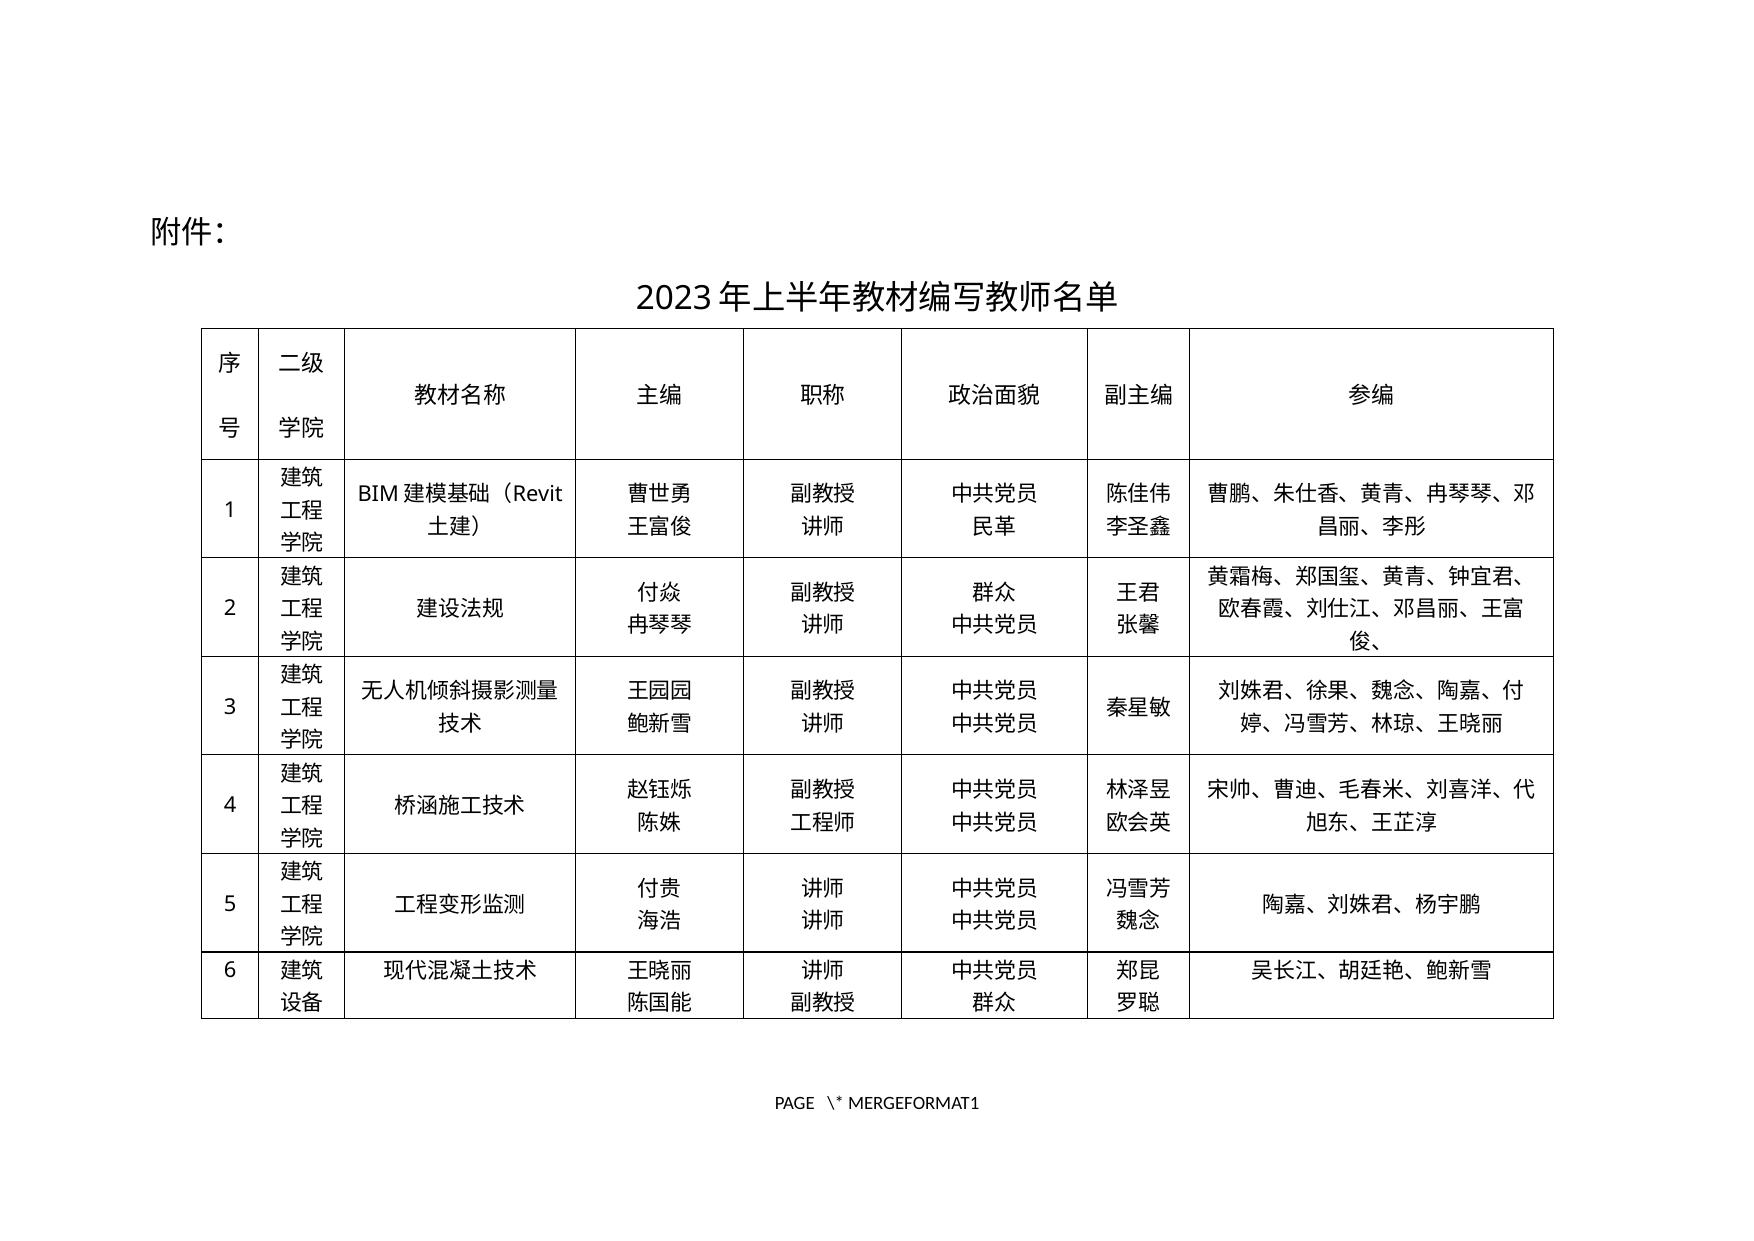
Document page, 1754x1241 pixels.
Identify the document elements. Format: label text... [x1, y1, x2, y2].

table_header 二级学院 [259, 329, 344, 459]
table_header 职称 [744, 329, 901, 459]
table_cell 讲师 讲师 [744, 854, 901, 951]
table_cell 中共党员 中共党员 [902, 755, 1087, 853]
table_cell 桥涵施工技术 [345, 755, 575, 853]
table_cell 2 [202, 558, 258, 656]
table_cell 现代混凝土技术 [345, 953, 575, 1017]
table_cell 刘姝君、徐果、魏念、陶嘉、付婷、冯雪芳、林琼、王晓丽 [1190, 657, 1553, 754]
table_cell 讲师 副教授 [744, 953, 901, 1017]
table_cell 黄霜梅、郑国玺、黄青、钟宜君、欧春霞、刘仕江、邓昌丽、王富俊、 [1190, 558, 1553, 656]
table_cell 吴长江、胡廷艳、鲍新雪 [1190, 953, 1553, 1017]
table_cell 副教授 工程师 [744, 755, 901, 853]
table_header 政治面貌 [902, 329, 1087, 459]
table_cell 建筑工程学院 [259, 755, 344, 853]
table_header 主编 [576, 329, 743, 459]
table_cell 陈佳伟 李圣鑫 [1088, 460, 1189, 557]
table_cell 赵钰烁 陈姝 [576, 755, 743, 853]
table_cell 中共党员 中共党员 [902, 854, 1087, 951]
table_cell 中共党员 民革 [902, 460, 1087, 557]
table_cell 1 [202, 460, 258, 557]
table_cell 建筑工程学院 [259, 558, 344, 656]
table_cell 工程变形监测 [345, 854, 575, 951]
table_cell 6 [202, 953, 258, 1017]
table_cell 冯雪芳 魏念 [1088, 854, 1189, 951]
table_cell 副教授 讲师 [744, 558, 901, 656]
table_cell 建筑工程学院 [259, 854, 344, 951]
table_cell 宋帅、曹迪、毛春米、刘喜洋、代旭东、王芷淳 [1190, 755, 1553, 853]
table_cell 5 [202, 854, 258, 951]
table_cell 林泽昱 欧会英 [1088, 755, 1189, 853]
table_cell 陶嘉、刘姝君、杨宇鹏 [1190, 854, 1553, 951]
table_cell 4 [202, 755, 258, 853]
table_cell 付贵 海浩 [576, 854, 743, 951]
table_cell 建筑设备学院 [259, 953, 344, 1017]
table_cell 建设法规 [345, 558, 575, 656]
table_cell 王君 张馨 [1088, 558, 1189, 656]
table_cell 3 [202, 657, 258, 754]
table_cell BIM建模基础（Revit土建） [345, 460, 575, 557]
table_cell 王晓丽 陈国能 [576, 953, 743, 1017]
text 附件： [150, 198, 1604, 263]
table_header 序号 [202, 329, 258, 459]
table_cell 无人机倾斜摄影测量技术 [345, 657, 575, 754]
table_cell 副教授 讲师 [744, 460, 901, 557]
table_cell 曹鹏、朱仕香、黄青、冉琴琴、邓昌丽、李彤 [1190, 460, 1553, 557]
text 2023年上半年教材编写教师名单 [150, 263, 1604, 328]
table_cell 群众 中共党员 [902, 558, 1087, 656]
table_cell 建筑工程学院 [259, 657, 344, 754]
table_cell 付焱 冉琴琴 [576, 558, 743, 656]
table_cell 建筑工程学院 [259, 460, 344, 557]
table_cell 郑昆 罗聪 [1088, 953, 1189, 1017]
table_cell 中共党员 群众 [902, 953, 1087, 1017]
table_cell 秦星敏 [1088, 657, 1189, 754]
table_cell 副教授 讲师 [744, 657, 901, 754]
table_header 参编 [1190, 329, 1553, 459]
table_cell 王园园 鲍新雪 [576, 657, 743, 754]
table_header 副主编 [1088, 329, 1189, 459]
table_cell 曹世勇 王富俊 [576, 460, 743, 557]
table_header 教材名称 [345, 329, 575, 459]
table_cell 中共党员 中共党员 [902, 657, 1087, 754]
